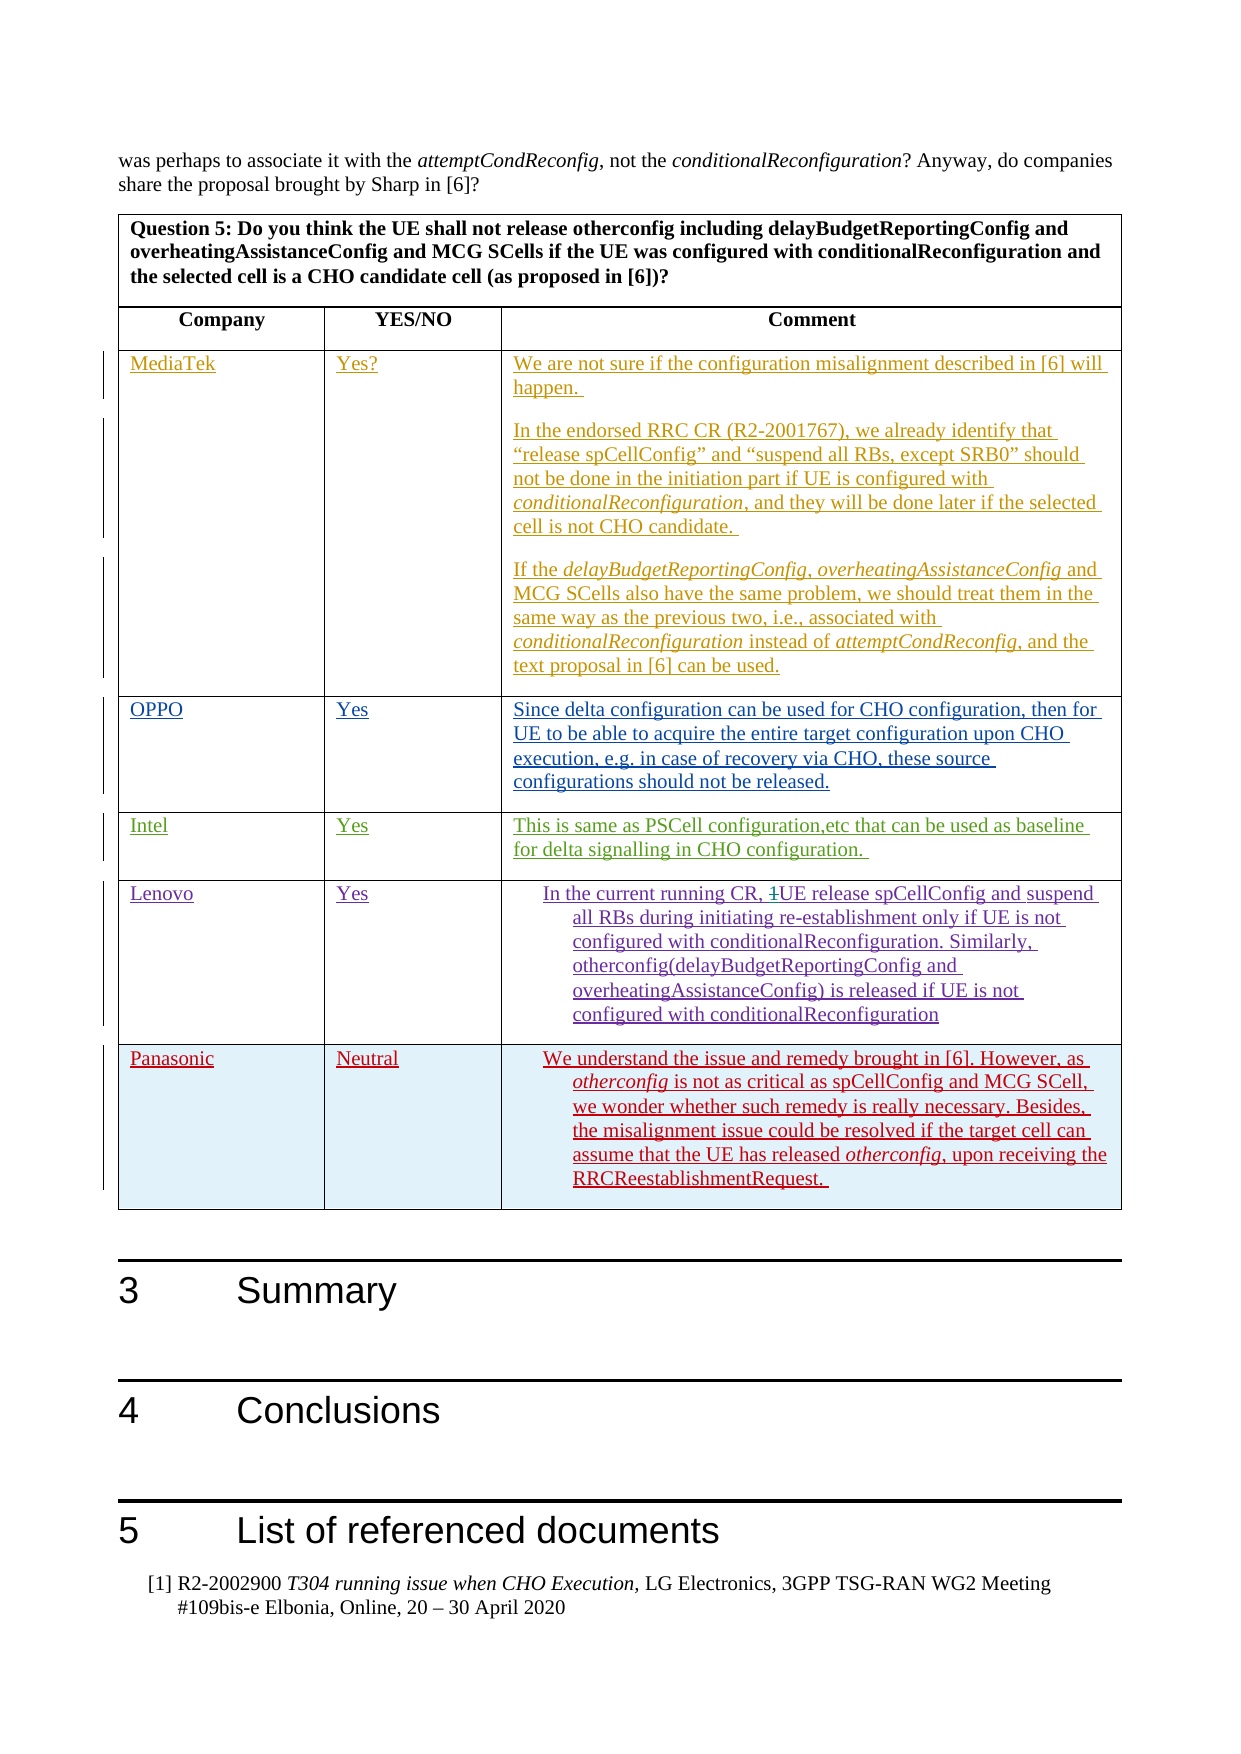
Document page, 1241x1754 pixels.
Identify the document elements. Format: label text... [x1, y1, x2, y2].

text [1] R2-2002900 T304 running issue when CHO Execution, LG Electronics, 3GPP TSG-RAN WG2 Meeting #109bis-e Elbonia, Online, 20 – 30 April 2020 [148, 1571, 1122, 1619]
table_cell Comment [502, 308, 1121, 350]
subtitle 3 Summary [118, 1262, 1122, 1311]
table_cell [119, 351, 324, 696]
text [118, 147, 1122, 196]
table_cell [502, 697, 1121, 812]
table_cell [119, 697, 324, 812]
subtitle 5 List of referenced documents [118, 1503, 1122, 1552]
table_cell YES/NO [325, 308, 501, 350]
table_cell [502, 351, 1121, 696]
table_cell Company [119, 308, 324, 350]
table_cell [325, 881, 501, 1044]
table_cell [325, 351, 501, 696]
table_cell [119, 813, 324, 880]
table_cell [502, 881, 1121, 1044]
subtitle 4 Conclusions [118, 1382, 1122, 1431]
table_cell [502, 813, 1121, 880]
table_cell [325, 697, 501, 812]
table_header Question 5: Do you think the UE shall not release otherconfig including delayBudgetReportingConfig and overheatingAssistanceConfig and MCG SCells if the UE was configured with conditionalReconfiguration and the selected cell is a CHO candidate cell (as proposed in [6])? [119, 215, 1121, 306]
table_cell [325, 813, 501, 880]
table_cell [119, 881, 324, 1044]
